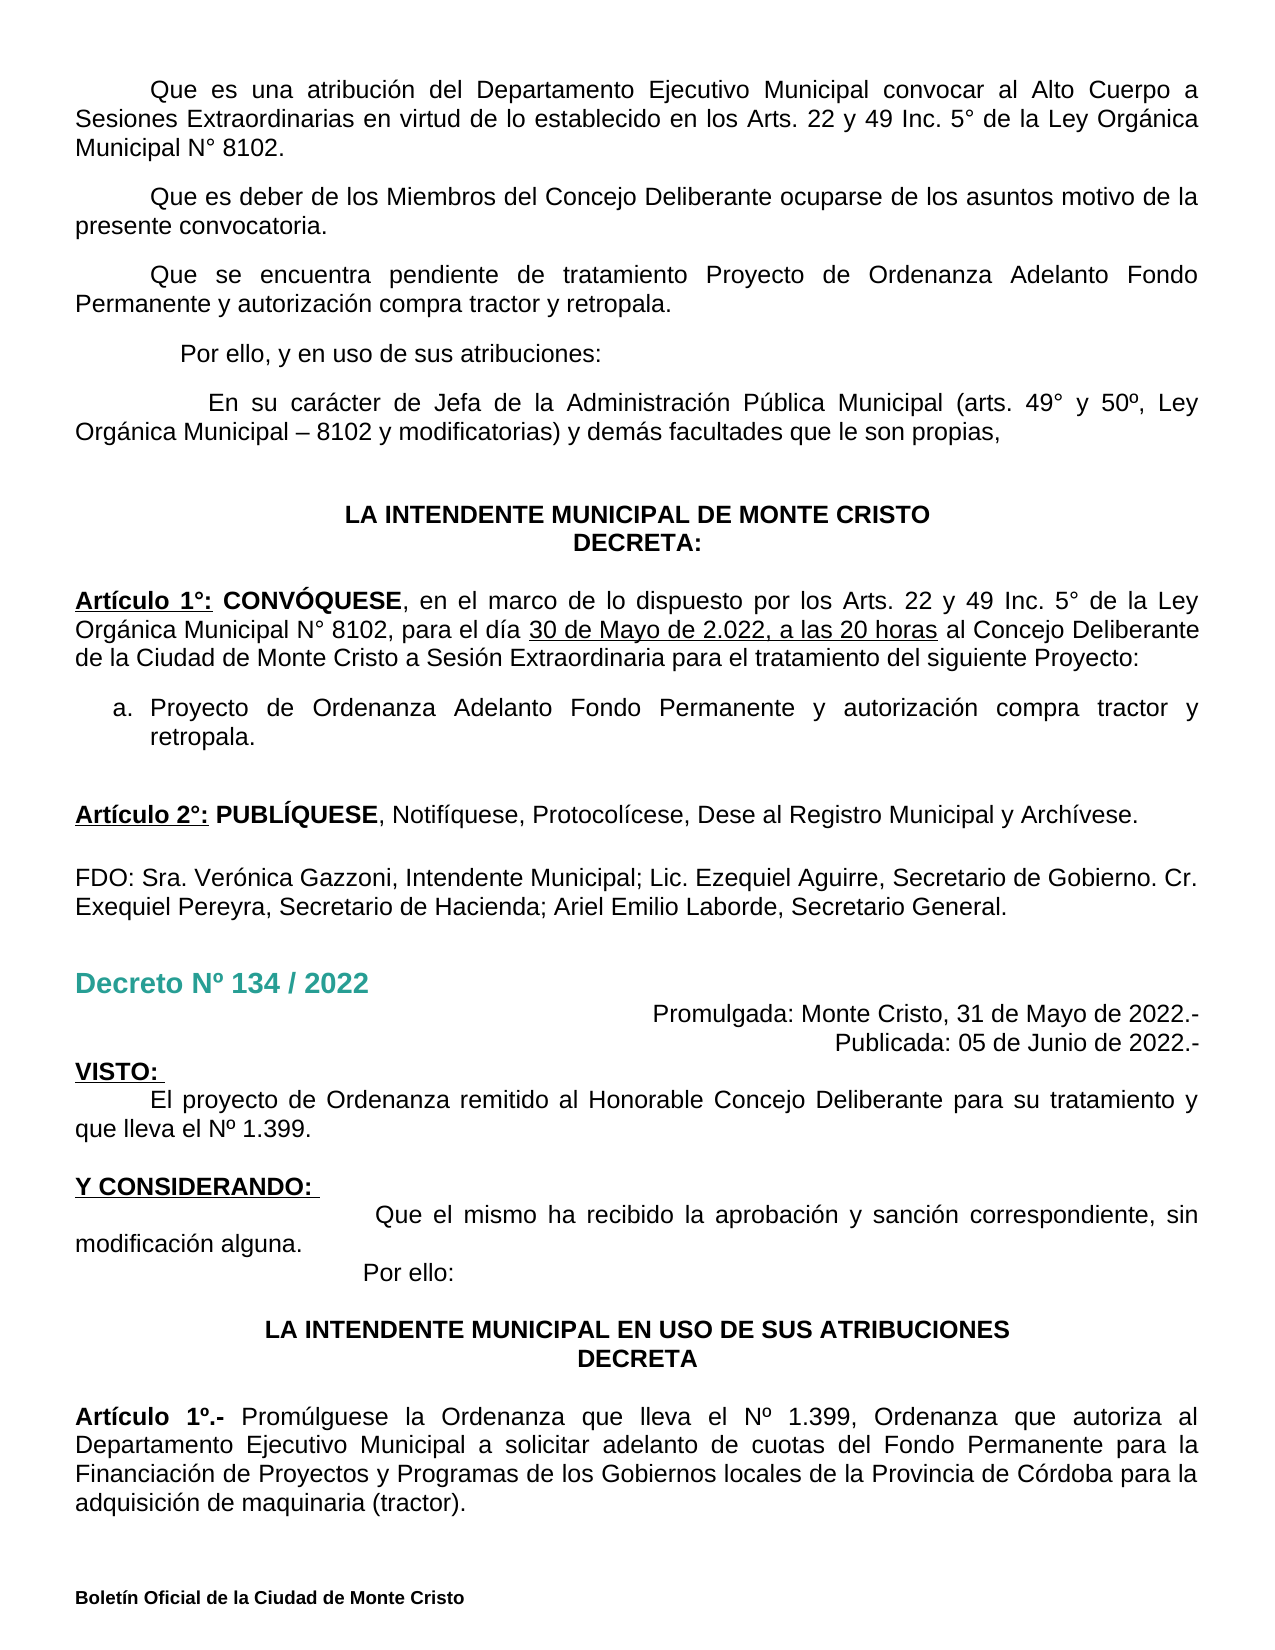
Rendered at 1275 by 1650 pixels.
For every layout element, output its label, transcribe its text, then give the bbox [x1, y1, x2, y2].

text Publicada: 05 de Junio de 2022.- [75, 1028, 1200, 1057]
text Por ello: [75, 1258, 1200, 1287]
text Que es deber de los Miembros del Concejo Deliberante ocuparse de los asuntos motivo de la presente convocatoria. [75, 182, 1200, 239]
text Artículo 1º.- Promúlguese la Ordenanza que lleva el Nº 1.399, Ordenanza que autoriza al Departamento Ejecutivo Municipal a solicitar adelanto de cuotas del Fondo Permanente para la Financiación de Proyectos y Programas de los Gobiernos locales de la Provincia de Córdoba para la adquisición de maquinaria (tractor). [75, 1402, 1200, 1517]
text LA INTENDENTE MUNICIPAL EN USO DE SUS ATRIBUCIONES [75, 1316, 1200, 1344]
text Que se encuentra pendiente de tratamiento Proyecto de Ordenanza Adelanto Fondo Permanente y autorización compra tractor y retropala. [75, 260, 1200, 318]
text Que es una atribución del Departamento Ejecutivo Municipal convocar al Alto Cuerpo a Sesiones Extraordinarias en virtud de lo establecido en los Arts. 22 y 49 Inc. 5° de la Ley Orgánica Municipal N° 8102. [75, 75, 1200, 161]
text LA INTENDENTE MUNICIPAL DE MONTE CRISTO [75, 499, 1200, 528]
text Que el mismo ha recibido la aprobación y sanción correspondiente, sin modificación alguna. [75, 1201, 1200, 1258]
subtitle Decreto Nº 134 / 2022 [75, 966, 1200, 999]
list Proyecto de Ordenanza Adelanto Fondo Permanente y autorización compra tractor y retropala. [112, 693, 1200, 750]
text Artículo 1°: CONVÓQUESE, en el marco de lo dispuesto por los Arts. 22 y 49 Inc. 5° de la Ley Orgánica Municipal N° 8102, para el día 30 de Mayo de 2.022, a las 20 horas al Concejo Deliberante de la Ciudad de Monte Cristo a Sesión Extraordinaria para el tratamiento del siguiente Proyecto: [75, 586, 1200, 672]
text Promulgada: Monte Cristo, 31 de Mayo de 2022.- [75, 999, 1200, 1028]
text DECRETA: [75, 528, 1200, 557]
text DECRETA [75, 1344, 1200, 1373]
text Artículo 2°: PUBLÍQUESE, Notifíquese, Protocolícese, Dese al Registro Municipal y Archívese. [75, 771, 1200, 829]
text En su carácter de Jefa de la Administración Pública Municipal (arts. 49° y 50º, Ley Orgánica Municipal – 8102 y modificatorias) y demás facultades que le son propias, [75, 388, 1200, 446]
text FDO: Sra. Verónica Gazzoni, Intendente Municipal; Lic. Ezequiel Aguirre, Secretario de Gobierno. Cr. Exequiel Pereyra, Secretario de Hacienda; Ariel Emilio Laborde, Secretario General. [75, 863, 1200, 920]
text VISTO: [75, 1057, 1200, 1086]
text El proyecto de Ordenanza remitido al Honorable Concejo Deliberante para su tratamiento y que lleva el Nº 1.399. [75, 1086, 1200, 1143]
text Por ello, y en uso de sus atribuciones: [75, 339, 1200, 367]
text Y CONSIDERANDO: [75, 1172, 1200, 1201]
